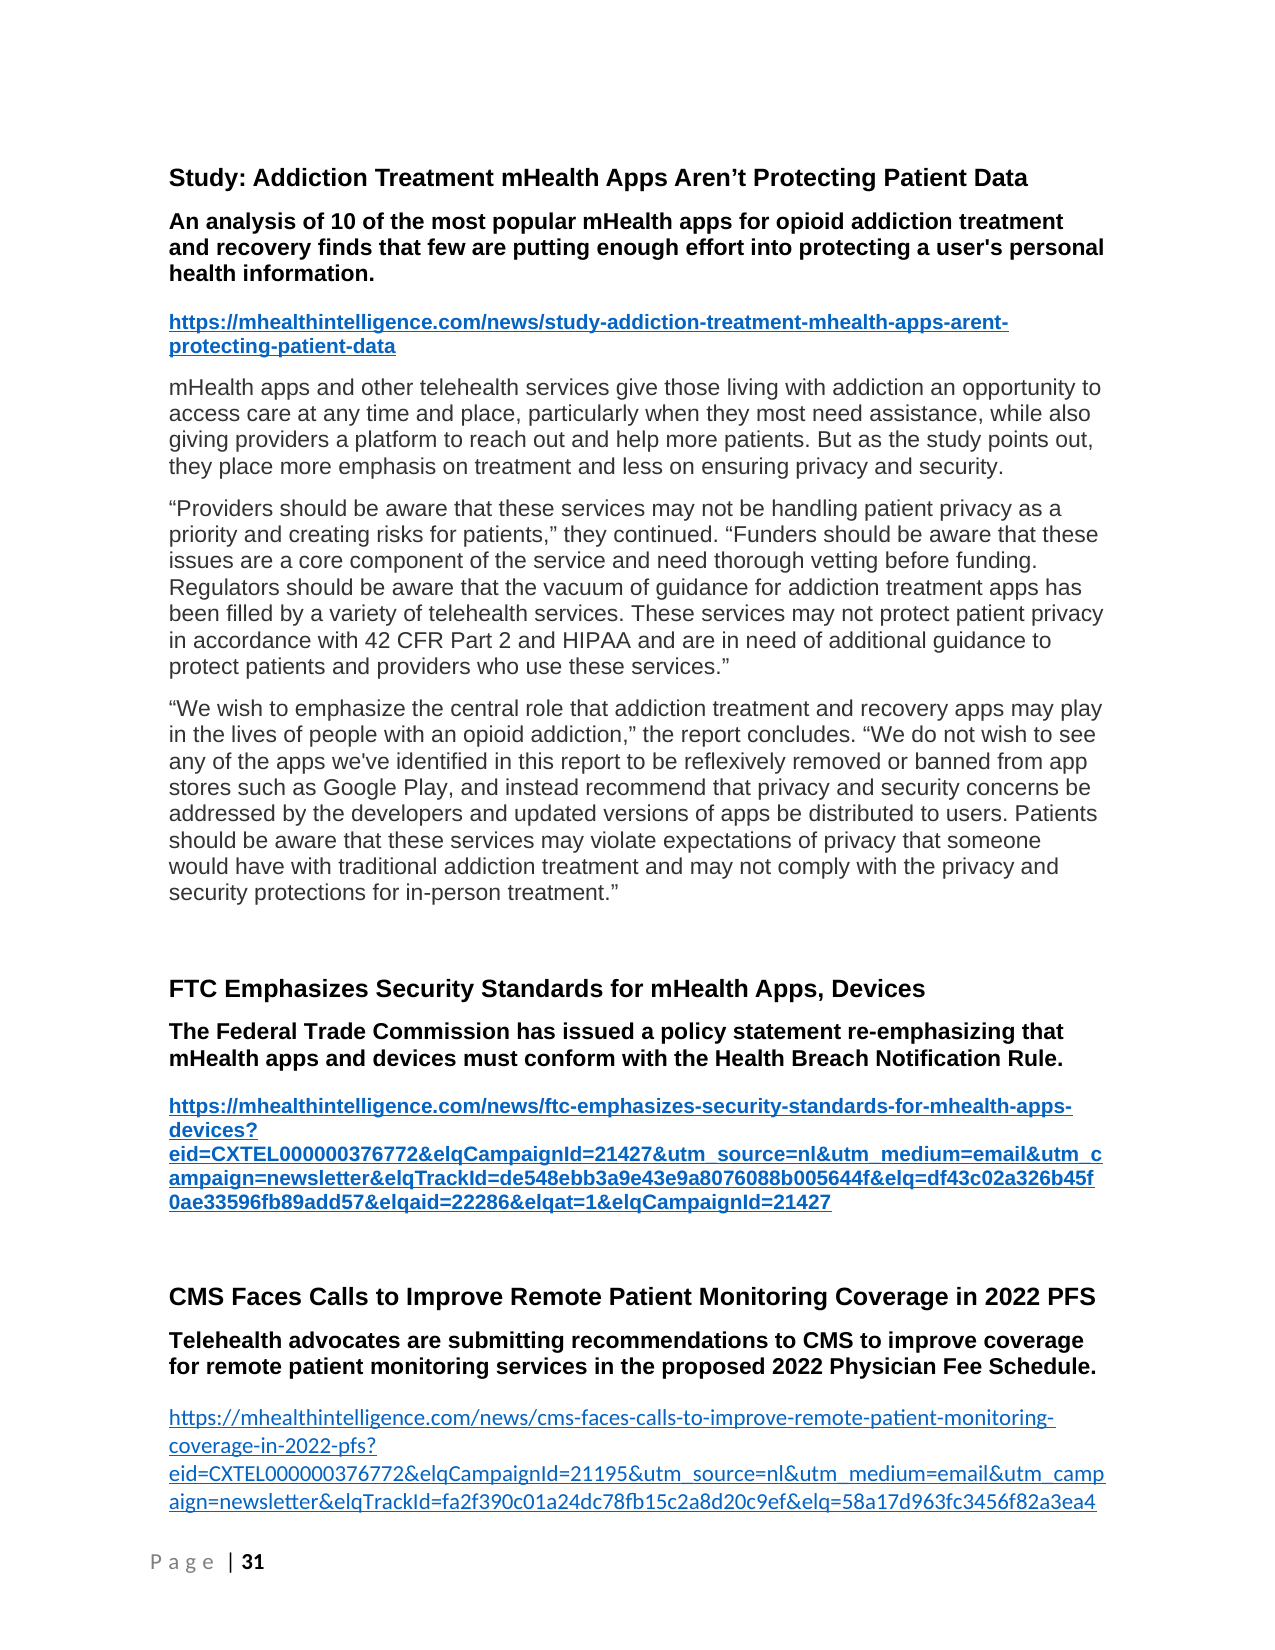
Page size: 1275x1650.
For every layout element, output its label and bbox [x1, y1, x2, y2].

table_header [150, 103, 1125, 1515]
